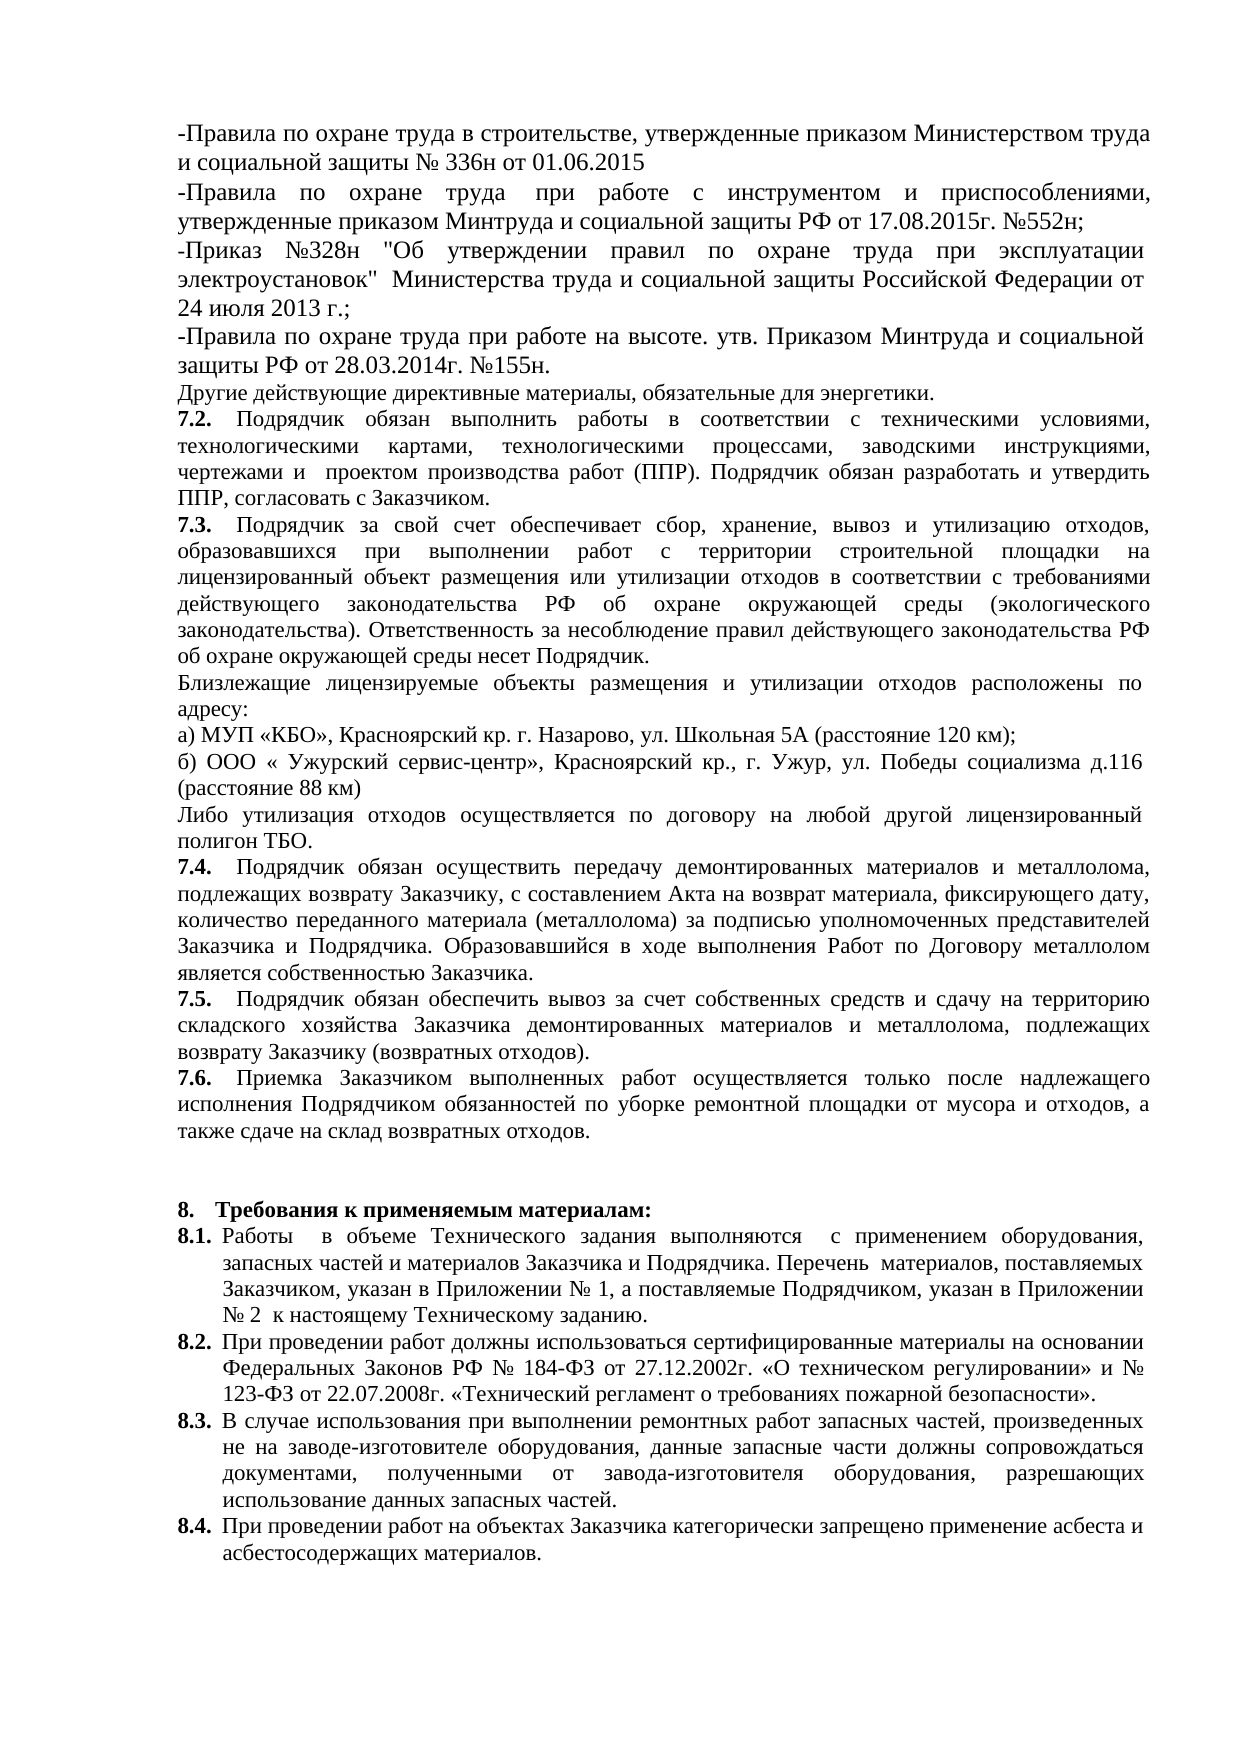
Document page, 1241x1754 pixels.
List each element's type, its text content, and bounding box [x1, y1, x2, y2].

text Другие действующие директивные материалы, обязательные для энергетики. [177, 379, 1145, 405]
list Подрядчик обязан выполнить работы в соответствии с техническими условиями, технологическими картами, технологическими процессами, заводскими инструкциями, чертежами и проектом производства работ (ППР). Подрядчик обязан разработать и утвердить ППР, согласовать с Заказчиком. [177, 405, 1152, 511]
text Близлежащие лицензируемые объекты размещения и утилизации отходов расположены по адресу: [177, 669, 1144, 722]
list Подрядчик за свой счет обеспечивает сбор, хранение, вывоз и утилизацию отходов, образовавшихся при выполнении работ с территории строительной площадки на лицензированный объект размещения или утилизации отходов в соответствии с требованиями действующего законодательства РФ об охране окружающей среды (экологического законодательства). Ответственность за несоблюдение правил действующего законодательства РФ об охране окружающей среды несет Подрядчик. [177, 511, 1152, 669]
list Требования к применяемым материалам: [177, 1196, 1152, 1222]
list При проведении работ на объектах Заказчика категорически запрещено применение асбеста и асбестосодержащих материалов. [177, 1512, 1145, 1565]
text -Правила по охране труда при работе с инструментом и приспособлениями, утвержденные приказом Минтруда и социальной защиты РФ от 17.08.2015г. №552н; [177, 177, 1152, 235]
list В случае использования при выполнении ремонтных работ запасных частей, произведенных не на заводе-изготовителе оборудования, данные запасные части должны сопровождаться документами, полученными от завода-изготовителя оборудования, разрешающих использование данных запасных частей. [177, 1407, 1145, 1512]
list Работы в объеме Технического задания выполняются с применением оборудования, запасных частей и материалов Заказчика и Подрядчика. Перечень материалов, поставляемых Заказчиком, указан в Приложении № 1, а поставляемые Подрядчиком, указан в Приложении № 2 к настоящему Техническому заданию. [177, 1222, 1145, 1328]
list Приемка Заказчиком выполненных работ осуществляется только после надлежащего исполнения Подрядчиком обязанностей по уборке ремонтной площадки от мусора и отходов, а также сдаче на склад возвратных отходов. [177, 1064, 1152, 1143]
text -Приказ №328н "Об утверждении правил по охране труда при эксплуатации электроустановок" Министерства труда и социальной защиты Российской Федерации от 24 июля 2013 г.; [177, 235, 1145, 321]
list Подрядчик обязан обеспечить вывоз за счет собственных средств и сдачу на территорию складского хозяйства Заказчика демонтированных материалов и металлолома, подлежащих возврату Заказчику (возвратных отходов). [177, 985, 1152, 1064]
list Подрядчик обязан осуществить передачу демонтированных материалов и металлолома, подлежащих возврату Заказчику, с составлением Акта на возврат материала, фиксирующего дату, количество переданного материала (металлолома) за подписью уполномоченных представителей Заказчика и Подрядчика. Образовавшийся в ходе выполнения Работ по Договору металлолом является собственностью Заказчика. [177, 853, 1152, 985]
text -Правила по охране труда в строительстве, утвержденные приказом Министерством труда и социальной защиты № 336н от 01.06.2015 [177, 118, 1152, 177]
list При проведении работ должны использоваться сертифицированные материалы на основании Федеральных Законов РФ № 184-ФЗ от 27.12.2002г. «О техническом регулировании» и № 123-ФЗ от 22.07.2008г. «Технический регламент о требованиях пожарной безопасности». [177, 1328, 1145, 1407]
text б) ООО « Ужурский сервис-центр», Красноярский кр., г. Ужур, ул. Победы социализма д.116 (расстояние 88 км) [177, 748, 1144, 801]
text -Правила по охране труда при работе на высоте. утв. Приказом Минтруда и социальной защиты РФ от 28.03.2014г. №155н. [177, 321, 1145, 379]
text а) МУП «КБО», Красноярский кр. г. Назарово, ул. Школьная 5А (расстояние 120 км); [177, 722, 1144, 748]
text Либо утилизация отходов осуществляется по договору на любой другой лицензированный полигон ТБО. [177, 801, 1144, 853]
